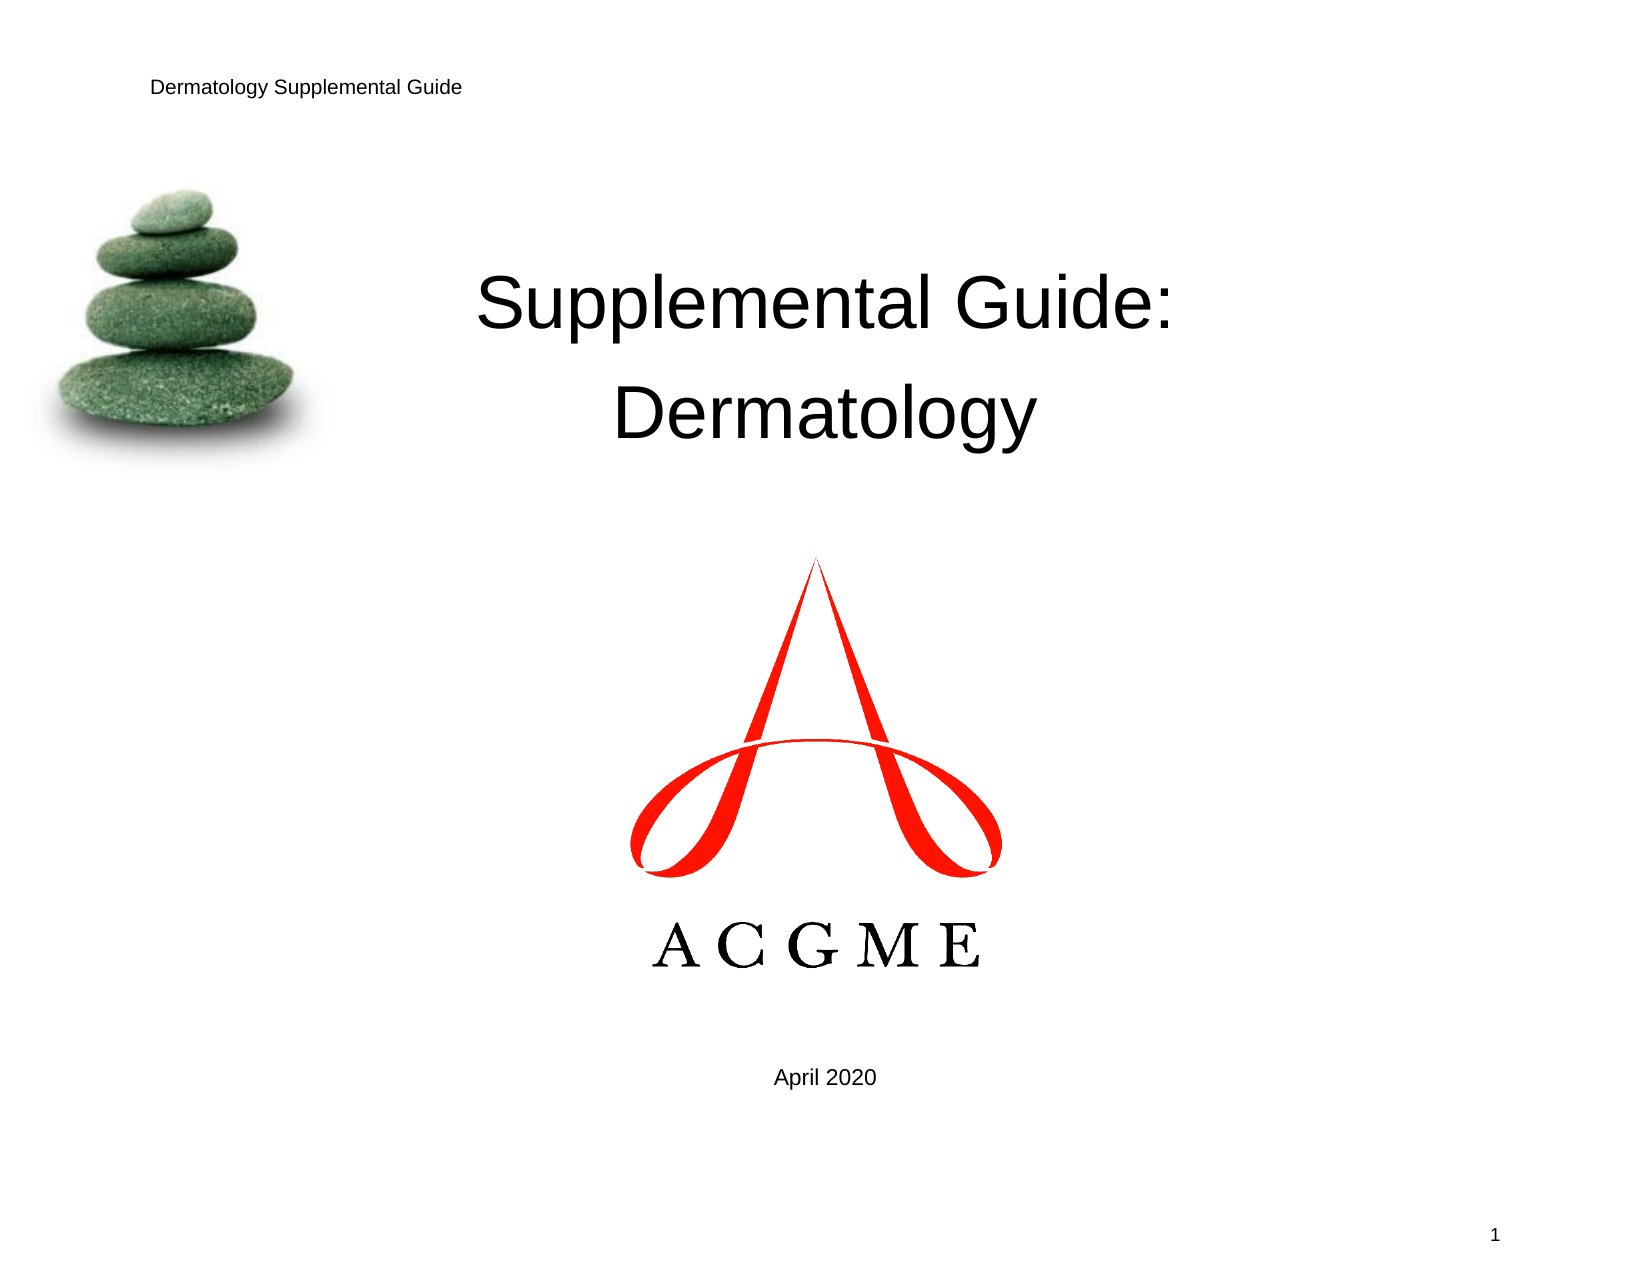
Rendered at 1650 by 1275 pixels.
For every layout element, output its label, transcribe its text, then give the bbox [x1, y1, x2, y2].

picture [585, 470, 1075, 1054]
text April 2020 [150, 1064, 1500, 1091]
picture [1, 123, 338, 520]
text Supplemental Guide: [150, 258, 1500, 344]
text Dermatology [150, 368, 1500, 454]
